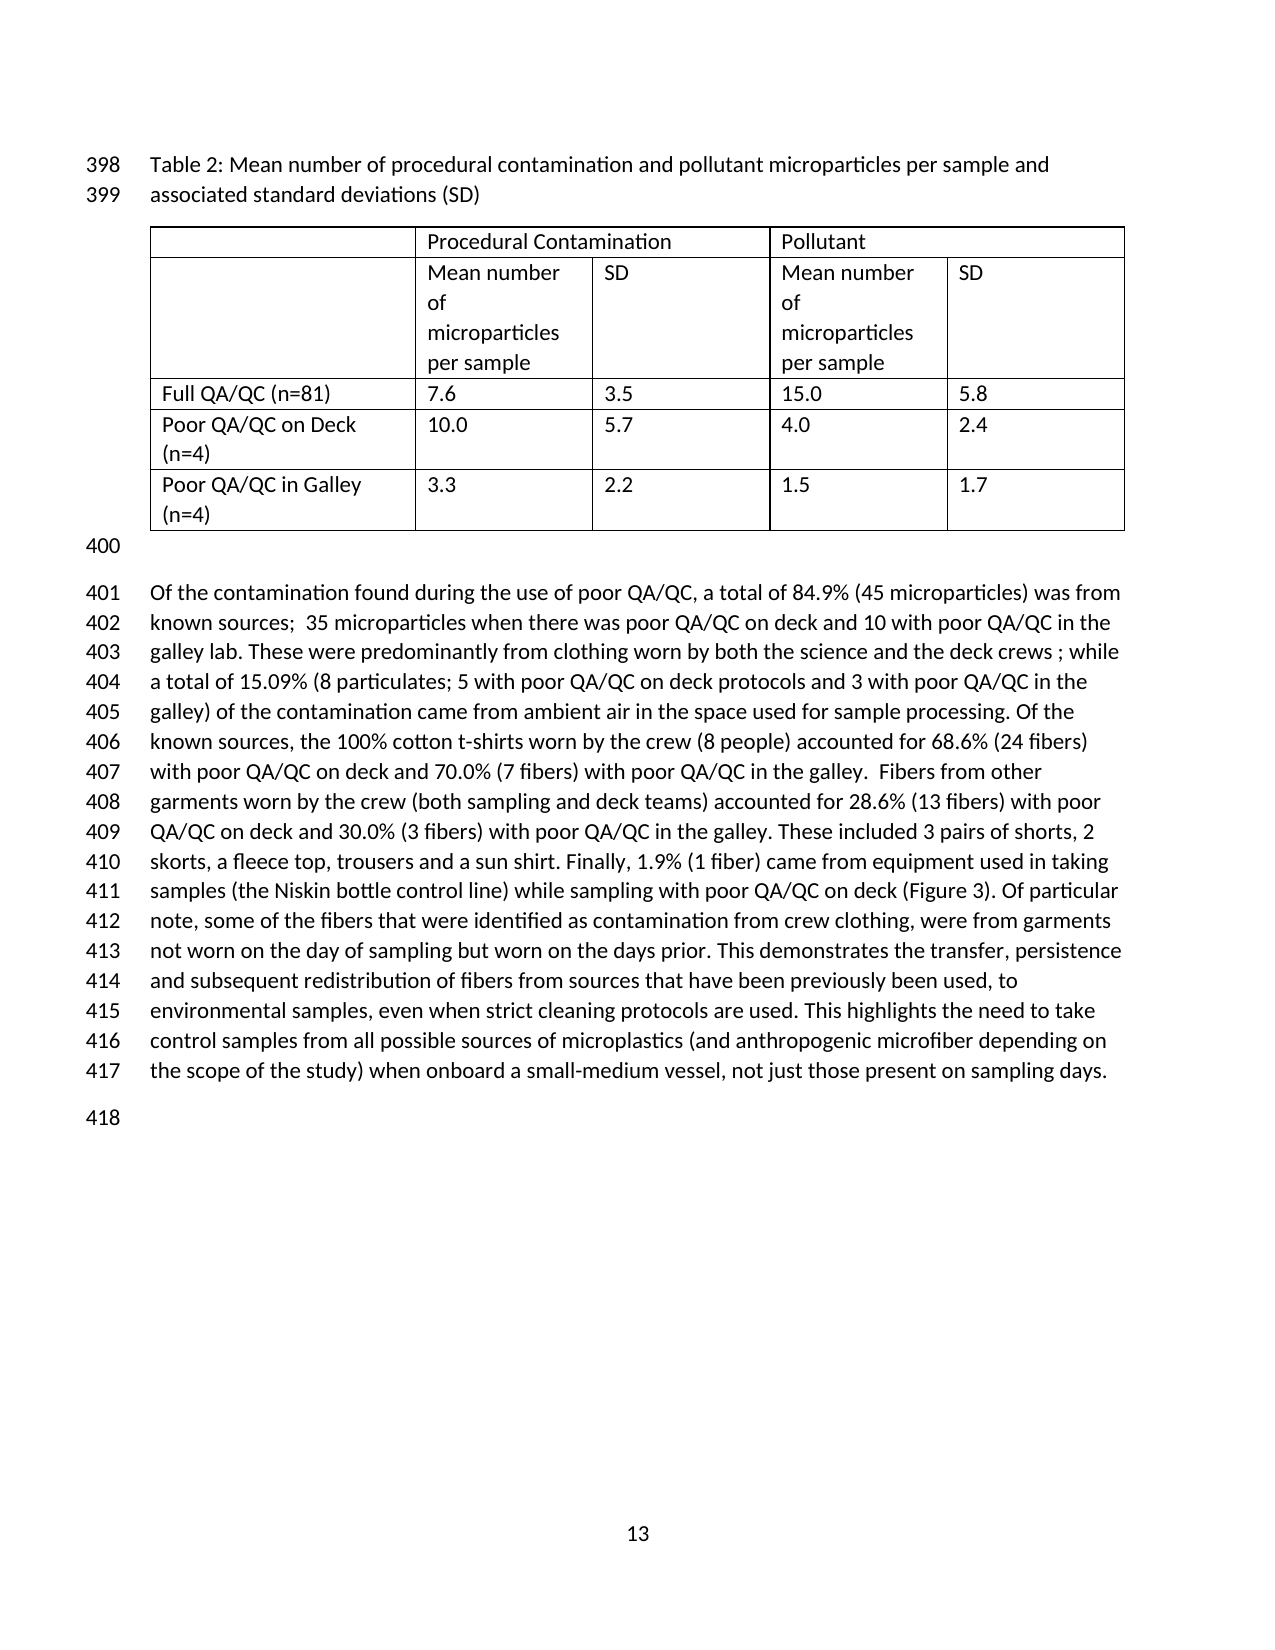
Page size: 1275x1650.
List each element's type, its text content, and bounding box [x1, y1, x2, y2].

table_cell Full QA/QC (n=81) [151, 379, 415, 409]
table_cell 2.4 [948, 410, 1124, 469]
table_header [151, 228, 415, 257]
table_cell 4.0 [771, 410, 947, 469]
table_cell 1.7 [948, 470, 1124, 530]
table_cell Poor QA/QC in Galley (n=4) [151, 470, 415, 530]
table_cell Mean number of microparticles per sample [771, 258, 947, 378]
table_cell 10.0 [416, 410, 592, 469]
table_cell Mean number of microparticles per sample [416, 258, 592, 378]
table_cell 3.5 [593, 379, 769, 409]
table_cell 7.6 [416, 379, 592, 409]
table_cell [151, 258, 415, 378]
text Of the contamination found during the use of poor QA/QC, a total of 84.9% (45 microparticles) was from known sources; 35 microparticles when there was poor QA/QC on deck and 10 with poor QA/QC in the galley lab. These were predominantly from clothing worn by both the science and the deck crews ; while a total of 15.09% (8 particulates; 5 with poor QA/QC on deck protocols and 3 with poor QA/QC in the galley) of the contamination came from ambient air in the space used for sample processing. Of the known sources, the 100% cotton t-shirts worn by the crew (8 people) accounted for 68.6% (24 fibers) with poor QA/QC on deck and 70.0% (7 fibers) with poor QA/QC in the galley. Fibers from other garments worn by the crew (both sampling and deck teams) accounted for 28.6% (13 fibers) with poor QA/QC on deck and 30.0% (3 fibers) with poor QA/QC in the galley. These included 3 pairs of shorts, 2 skorts, a fleece top, trousers and a sun shirt. Finally, 1.9% (1 fiber) came from equipment used in taking samples (the Niskin bottle control line) while sampling with poor QA/QC on deck (Figure 3). Of particular note, some of the fibers that were identified as contamination from crew clothing, were from garments not worn on the day of sampling but worn on the days prior. This demonstrates the transfer, persistence and subsequent redistribution of fibers from sources that have been previously been used, to environmental samples, even when strict cleaning protocols are used. This highlights the need to take control samples from all possible sources of microplastics (and anthropogenic microfiber depending on the scope of the study) when onboard a small-medium vessel, not just those present on sampling days. [150, 578, 1125, 1084]
table_cell 15.0 [771, 379, 947, 409]
table_cell SD [948, 258, 1124, 378]
table_cell 5.7 [593, 410, 769, 469]
table_cell Poor QA/QC on Deck (n=4) [151, 410, 415, 469]
table_cell 2.2 [593, 470, 769, 530]
table_cell 5.8 [948, 379, 1124, 409]
table_cell SD [593, 258, 769, 378]
table_header Procedural Contamination [416, 228, 769, 257]
text Table 2: Mean number of procedural contamination and pollutant microparticles per sample and associated standard deviations (SD) [150, 150, 1125, 208]
table_header Pollutant [771, 228, 1124, 257]
table_cell 1.5 [771, 470, 947, 530]
table_cell 3.3 [416, 470, 592, 530]
